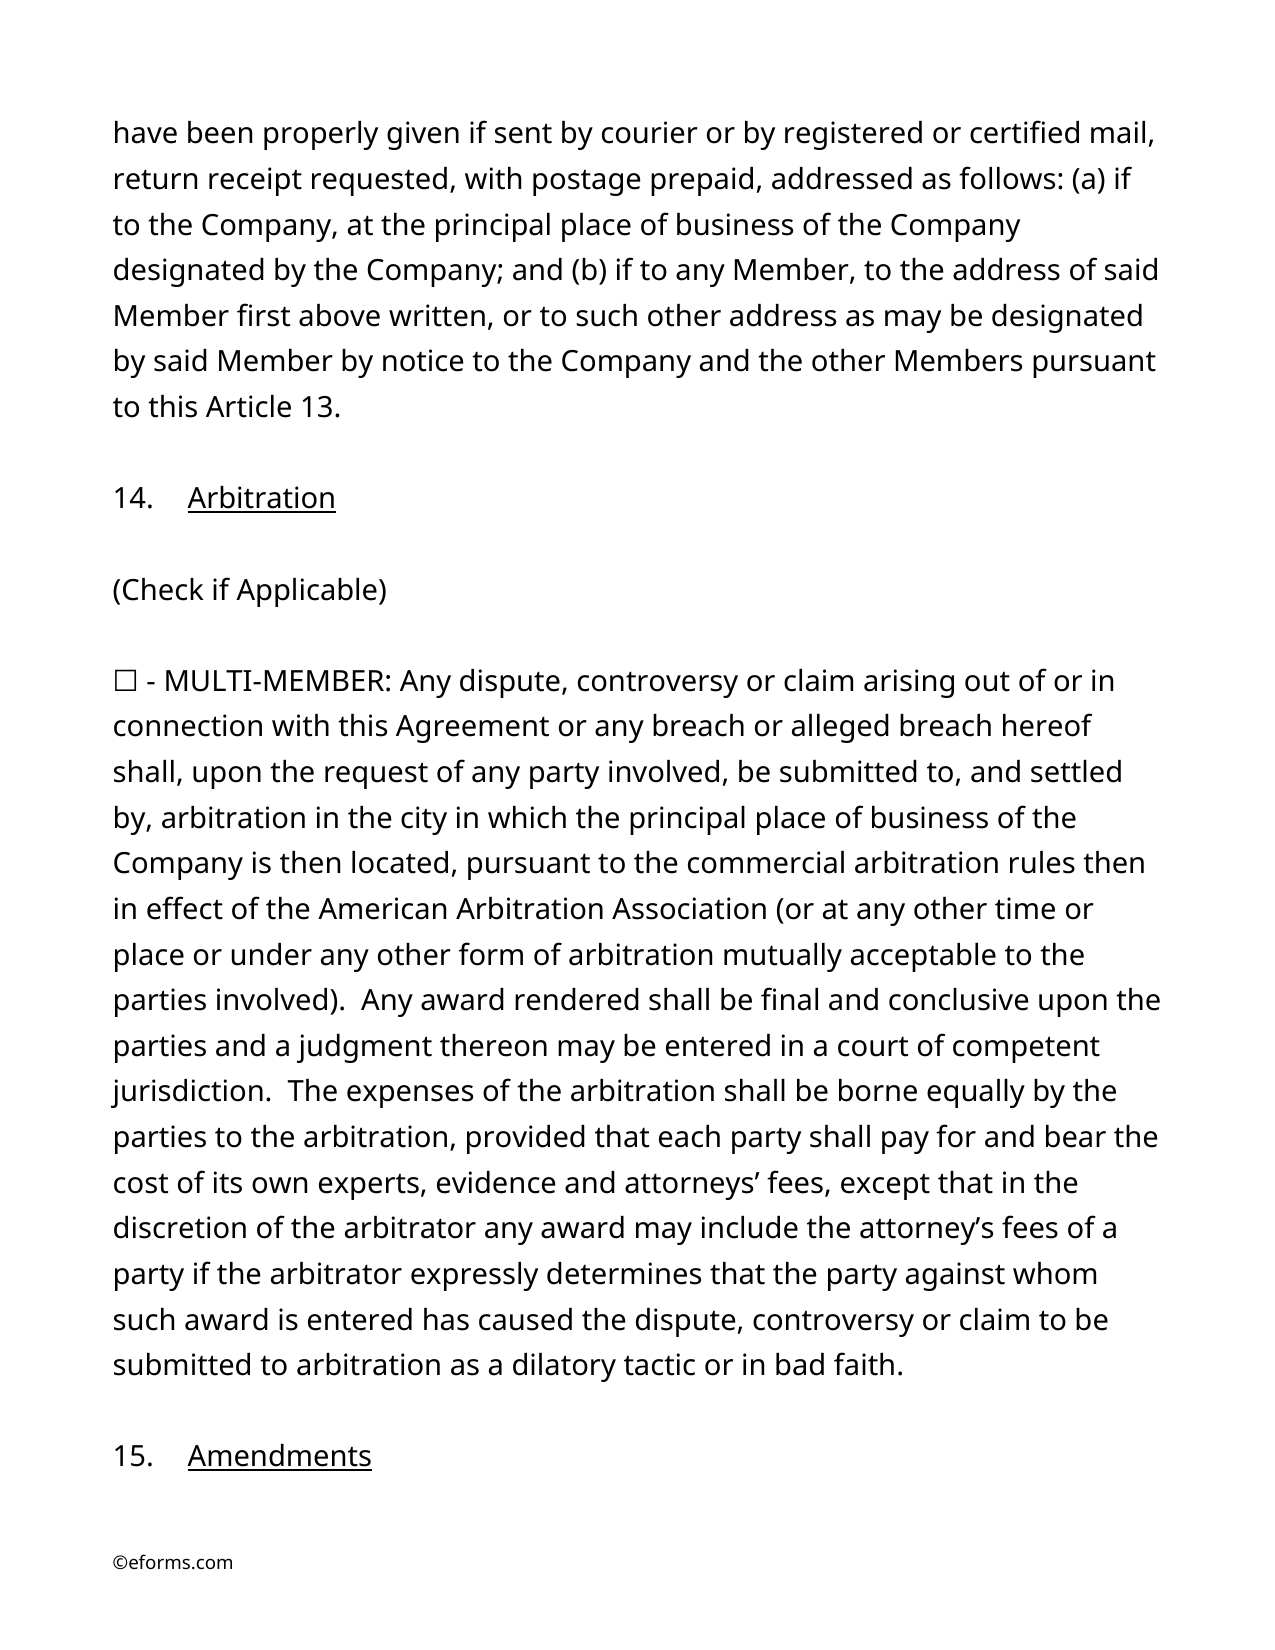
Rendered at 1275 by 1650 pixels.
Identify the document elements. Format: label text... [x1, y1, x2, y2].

list Amendments [112, 1436, 1162, 1475]
text (Check if Applicable) [112, 569, 1162, 608]
text ☐ - MULTI-MEMBER: Any dispute, controversy or claim arising out of or in connection with this Agreement or any breach or alleged breach hereof shall, upon the request of any party involved, be submitted to, and settled by, arbitration in the city in which the principal place of business of the Company is then located, pursuant to the commercial arbitration rules then in effect of the American Arbitration Association (or at any other time or place or under any other form of arbitration mutually acceptable to the parties involved). Any award rendered shall be final and conclusive upon the parties and a judgment thereon may be entered in a court of competent jurisdiction. The expenses of the arbitration shall be borne equally by the parties to the arbitration, provided that each party shall pay for and bear the cost of its own experts, evidence and attorneys’ fees, except that in the discretion of the arbitrator any award may include the attorney’s fees of a party if the arbitrator expressly determines that the party against whom such award is entered has caused the dispute, controversy or claim to be submitted to arbitration as a dilatory tactic or in bad faith. [112, 660, 1162, 1384]
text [112, 112, 1162, 426]
list Arbitration [112, 477, 1162, 517]
